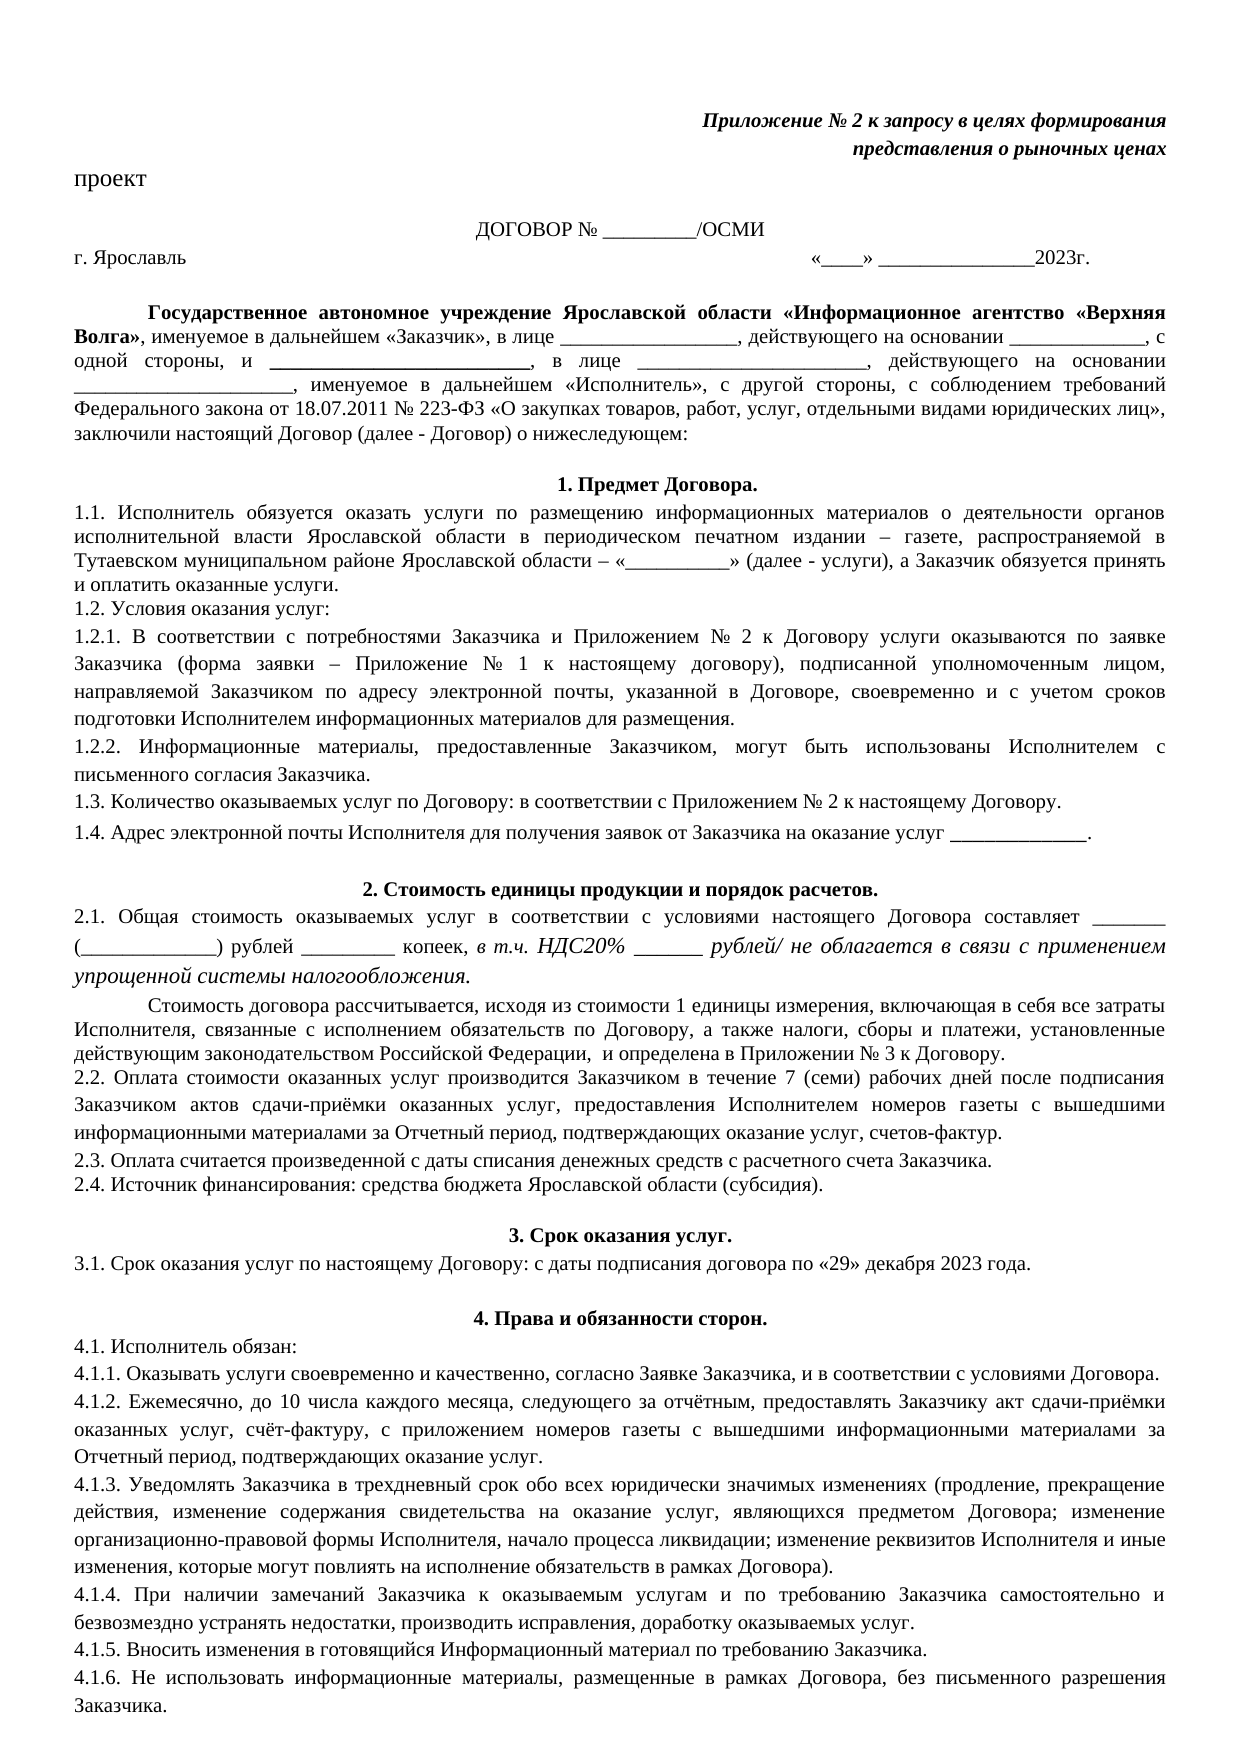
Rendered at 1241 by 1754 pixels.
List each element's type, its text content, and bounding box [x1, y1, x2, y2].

text проект [74, 163, 1167, 192]
text представления о рыночных ценах [74, 136, 1167, 160]
text 4.1. Исполнитель обязан: [74, 1334, 1167, 1358]
text ДОГОВОР № _________/ОСМИ [74, 217, 1167, 241]
text 1.2. Условия оказания услуг: [74, 596, 1167, 620]
text 1.2.2. Информационные материалы, предоставленные Заказчиком, могут быть использованы Исполнителем с письменного согласия Заказчика. [74, 734, 1167, 786]
text г. Ярославль «____» _______________2023г. [74, 245, 1167, 269]
text Государственное автономное учреждение Ярославской области «Информационное агентство «Верхняя Волга», именуемое в дальнейшем «Заказчик», в лице _________________, действующего на основании _____________, с одной стороны, и _________________________, в лице ______________________, действующего на основании _____________________, именуемое в дальнейшем «Исполнитель», с другой стороны, с соблюдением требований Федерального закона от 18.07.2011 № 223-ФЗ «О закупках товаров, работ, услуг, отдельными видами юридических лиц», заключили настоящий Договор (далее - Договор) о нижеследующем: [74, 300, 1167, 444]
text 2. Стоимость единицы продукции и порядок расчетов. [74, 877, 1167, 901]
text 1.1. Исполнитель обязуется оказать услуги по размещению информационных материалов о деятельности органов исполнительной власти Ярославской области в периодическом печатном издании – газете, распространяемой в Тутаевском муниципальном районе Ярославской области – «__________» (далее - услуги), а Заказчик обязуется принять и оплатить оказанные услуги. [74, 500, 1167, 596]
text 3. Срок оказания услуг. [74, 1223, 1167, 1247]
text 1. Предмет Договора. [74, 472, 1167, 496]
text Приложение № 2 к запросу в целях формирования [74, 108, 1167, 132]
text 4.1.5. Вносить изменения в готовящийся Информационный материал по требованию Заказчика. [74, 1637, 1167, 1661]
text 3.1. Срок оказания услуг по настоящему Договору: с даты подписания договора по «29» декабря 2023 года. [74, 1251, 1167, 1275]
text 4.1.4. При наличии замечаний Заказчика к оказываемым услугам и по требованию Заказчика самостоятельно и безвозмездно устранять недостатки, производить исправления, доработку оказываемых услуг. [74, 1582, 1167, 1634]
text 4.1.1. Оказывать услуги своевременно и качественно, согласно Заявке Заказчика, и в соответствии с условиями Договора. [74, 1361, 1167, 1385]
text 4.1.2. Ежемесячно, до 10 числа каждого месяца, следующего за отчётным, предоставлять Заказчику акт сдачи-приёмки оказанных услуг, счёт-фактуру, с приложением номеров газеты с вышедшими информационными материалами за Отчетный период, подтверждающих оказание услуг. [74, 1389, 1167, 1468]
text 2.4. Источник финансирования: средства бюджета Ярославской области (субсидия). [74, 1172, 1167, 1196]
text 4. Права и обязанности сторон. [74, 1306, 1167, 1330]
text Стоимость договора рассчитывается, исходя из стоимости 1 единицы измерения, включающая в себя все затраты Исполнителя, связанные с исполнением обязательств по Договору, а также налоги, сборы и платежи, установленные действующим законодательством Российской Федерации, и определена в Приложении № 3 к Договору. [74, 992, 1167, 1065]
text 1.3. Количество оказываемых услуг по Договору: в соответствии с Приложением № 2 к настоящему Договору. [74, 789, 1167, 813]
text 1.4. Адрес электронной почты Исполнителя для получения заявок от Заказчика на оказание услуг ____________. [74, 817, 1167, 845]
text 2.2. Оплата стоимости оказанных услуг производится Заказчиком в течение 7 (семи) рабочих дней после подписания Заказчиком актов сдачи-приёмки оказанных услуг, предоставления Исполнителем номеров газеты с вышедшими информационными материалами за Отчетный период, подтверждающих оказание услуг, счетов-фактур. [74, 1065, 1167, 1144]
text 1.2.1. В соответствии с потребностями Заказчика и Приложением № 2 к Договору услуги оказываются по заявке Заказчика (форма заявки – Приложение № 1 к настоящему договору), подписанной уполномоченным лицом, направляемой Заказчиком по адресу электронной почты, указанной в Договоре, своевременно и с учетом сроков подготовки Исполнителем информационных материалов для размещения. [74, 623, 1167, 730]
text 4.1.6. Не использовать информационные материалы, размещенные в рамках Договора, без письменного разрешения Заказчика. [74, 1665, 1167, 1717]
text 2.3. Оплата считается произведенной с даты списания денежных средств с расчетного счета Заказчика. [74, 1147, 1167, 1172]
text 4.1.3. Уведомлять Заказчика в трехдневный срок обо всех юридически значимых изменениях (продление, прекращение действия, изменение содержания свидетельства на оказание услуг, являющихся предметом Договора; изменение организационно-правовой формы Исполнителя, начало процесса ликвидации; изменение реквизитов Исполнителя и иные изменения, которые могут повлиять на исполнение обязательств в рамках Договора). [74, 1472, 1167, 1578]
text 2.1. Общая стоимость оказываемых услуг в соответствии с условиями настоящего Договора составляет _______ (_____________) рублей _________ копеек, в т.ч. НДС20% ______ рублей/ не облагается в связи с применением упрощенной системы налогообложения. [74, 904, 1167, 989]
